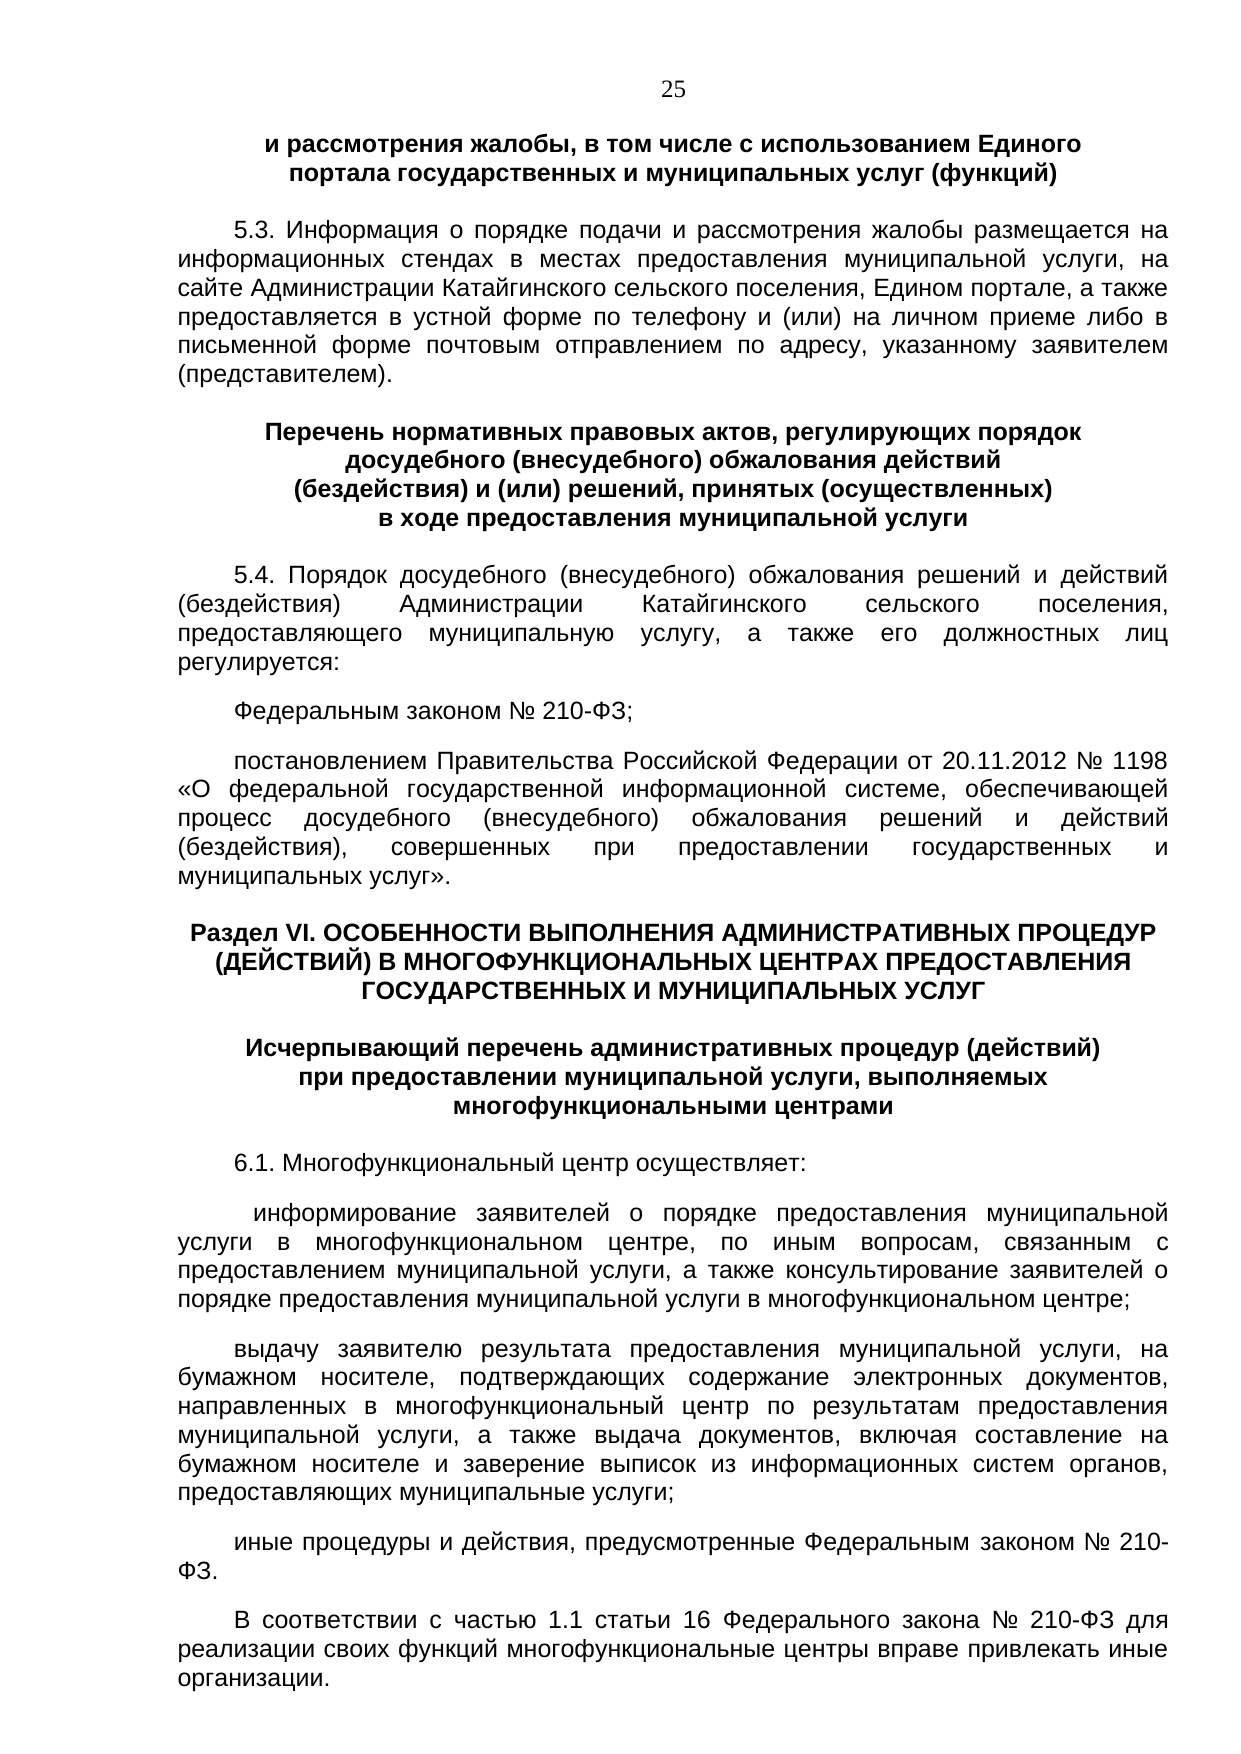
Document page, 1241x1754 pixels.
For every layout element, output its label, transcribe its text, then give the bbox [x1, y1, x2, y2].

text выдачу заявителю результата предоставления муниципальной услуги, на бумажном носителе, подтверждающих содержание электронных документов, направленных в многофункциональный центр по результатам предоставления муниципальной услуги, а также выдача документов, включая составление на бумажном носителе и заверение выписок из информационных систем органов, предоставляющих муниципальные услуги; [177, 1333, 1169, 1506]
text 5.3. Информация о порядке подачи и рассмотрения жалобы размещается на информационных стендах в местах предоставления муниципальной услуги, на сайте Администрации Катайгинского сельского поселения, Едином портале, а также предоставляется в устной форме по телефону и (или) на личном приеме либо в письменной форме почтовым отправлением по адресу, указанному заявителем (представителем). [177, 215, 1169, 388]
title Перечень нормативных правовых актов, регулирующих порядок [177, 416, 1169, 445]
title (ДЕЙСТВИЙ) В МНОГОФУНКЦИОНАЛЬНЫХ ЦЕНТРАХ ПРЕДОСТАВЛЕНИЯ [177, 947, 1169, 976]
text 5.4. Порядок досудебного (внесудебного) обжалования решений и действий (бездействия) Администрации Катайгинского сельского поселения, предоставляющего муниципальную услугу, а также его должностных лиц регулируется: [177, 560, 1169, 675]
title (бездействия) и (или) решений, принятых (осуществленных) [177, 474, 1169, 503]
text 6.1. Многофункциональный центр осуществляет: [177, 1148, 1169, 1177]
text иные процедуры и действия, предусмотренные Федеральным законом № 210-ФЗ. [177, 1527, 1169, 1584]
text информирование заявителей о порядке предоставления муниципальной услуги в многофункциональном центре, по иным вопросам, связанным с предоставлением муниципальной услуги, а также консультирование заявителей о порядке предоставления муниципальной услуги в многофункциональном центре; [177, 1198, 1169, 1313]
title в ходе предоставления муниципальной услуги [177, 503, 1169, 531]
title Исчерпывающий перечень административных процедур (действий) [177, 1033, 1169, 1062]
title досудебного (внесудебного) обжалования действий [177, 445, 1169, 474]
text Федеральным законом № 210-ФЗ; [177, 696, 1169, 725]
text В соответствии с частью 1.1 статьи 16 Федерального закона № 210-ФЗ для реализации своих функций многофункциональные центры вправе привлекать иные организации. [177, 1605, 1169, 1691]
title Раздел VI. ОСОБЕННОСТИ ВЫПОЛНЕНИЯ АДМИНИСТРАТИВНЫХ ПРОЦЕДУР [177, 918, 1169, 947]
title ГОСУДАРСТВЕННЫХ И МУНИЦИПАЛЬНЫХ УСЛУГ [177, 976, 1169, 1004]
title при предоставлении муниципальной услуги, выполняемых [177, 1062, 1169, 1091]
title портала государственных и муниципальных услуг (функций) [177, 158, 1169, 186]
text постановлением Правительства Российской Федерации от 20.11.2012 № 1198 «О федеральной государственной информационной системе, обеспечивающей процесс досудебного (внесудебного) обжалования решений и действий (бездействия), совершенных при предоставлении государственных и муниципальных услуг». [177, 746, 1169, 889]
title и рассмотрения жалобы, в том числе с использованием Единого [177, 129, 1169, 158]
title многофункциональными центрами [177, 1091, 1169, 1119]
